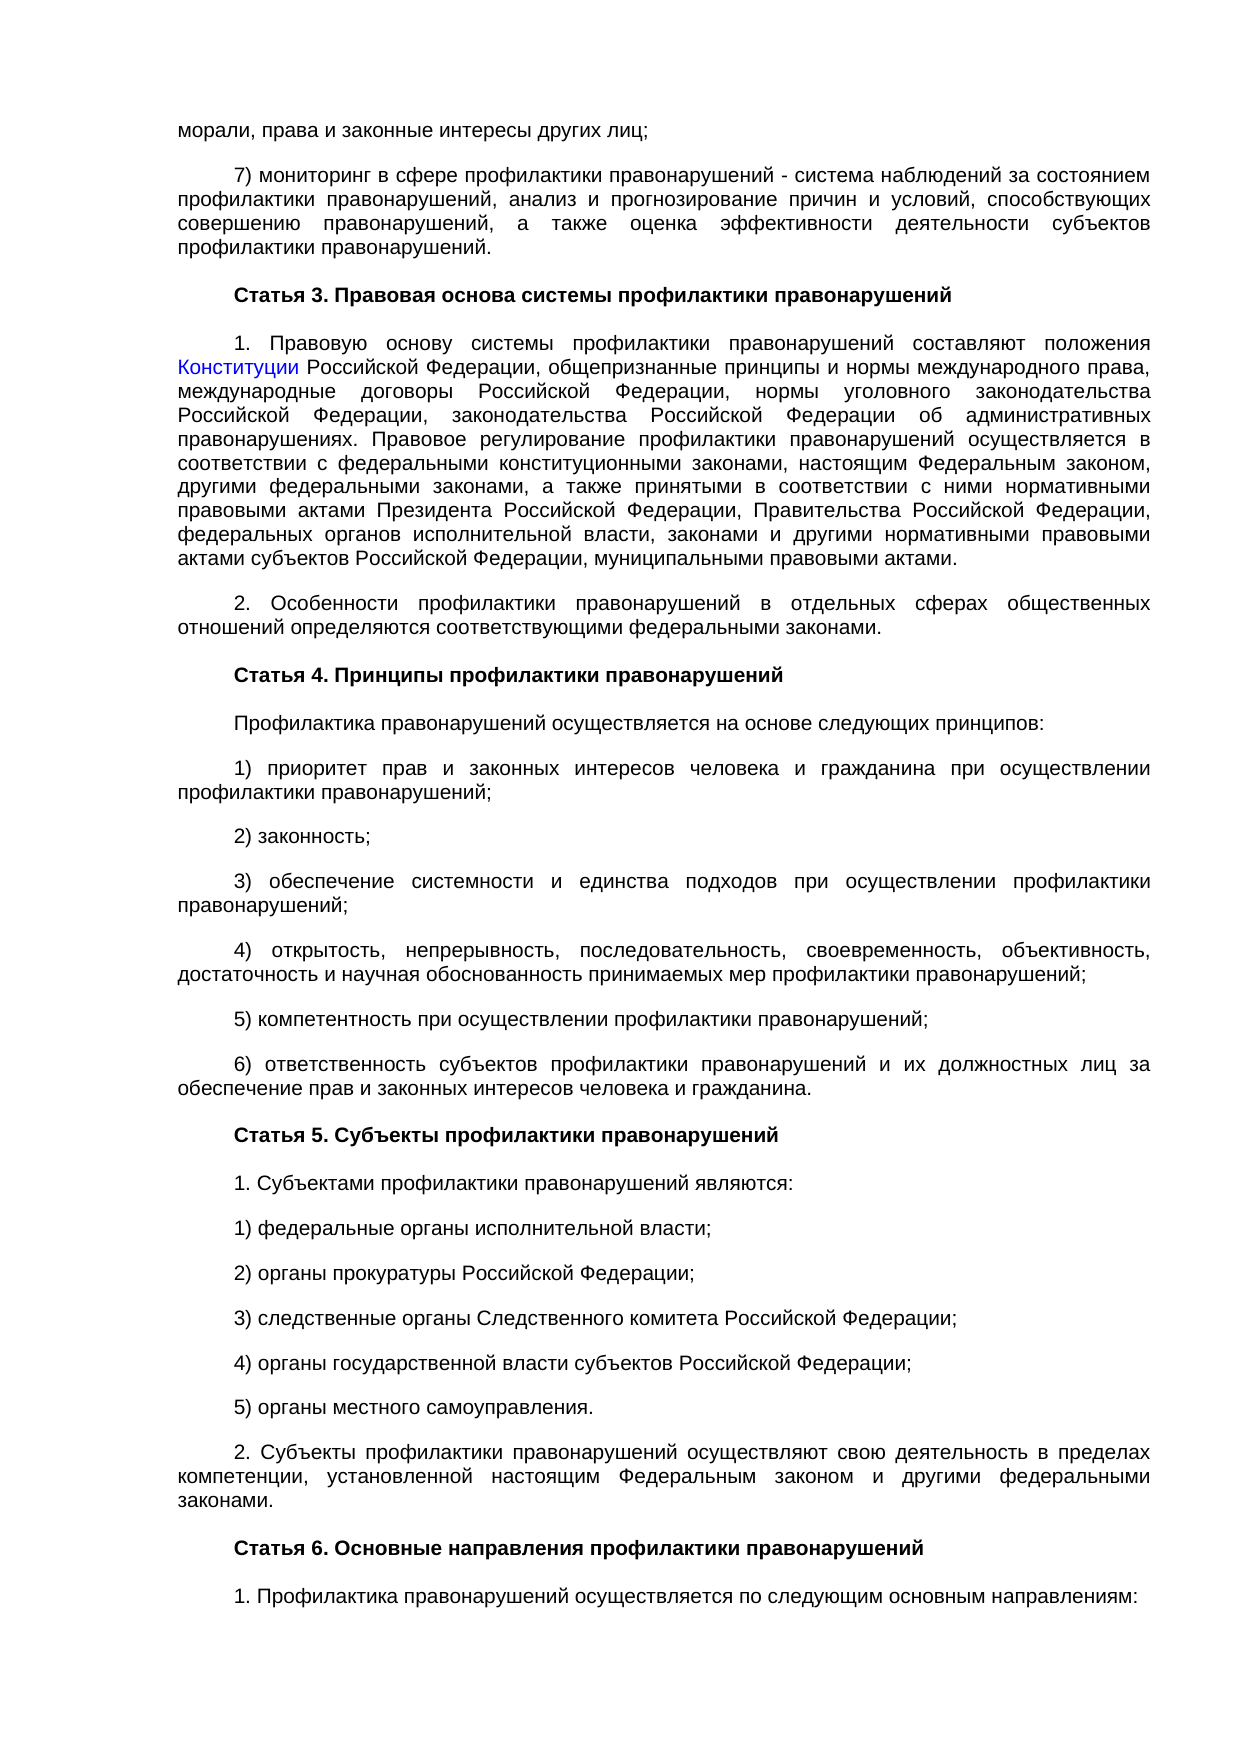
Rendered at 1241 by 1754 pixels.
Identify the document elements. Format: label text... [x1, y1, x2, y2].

text Профилактика правонарушений осуществляется на основе следующих принципов: [177, 711, 1152, 735]
text 5) компетентность при осуществлении профилактики правонарушений; [177, 1007, 1152, 1031]
title Статья 4. Принципы профилактики правонарушений [177, 663, 1152, 687]
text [177, 118, 1152, 142]
title Статья 5. Субъекты профилактики правонарушений [177, 1123, 1152, 1147]
text 2. Субъекты профилактики правонарушений осуществляют свою деятельность в пределах компетенции, установленной настоящим Федеральным законом и другими федеральными законами. [177, 1440, 1152, 1512]
text 1. Профилактика правонарушений осуществляется по следующим основным направлениям: [177, 1584, 1152, 1608]
title Статья 6. Основные направления профилактики правонарушений [177, 1536, 1152, 1560]
text 4) органы государственной власти субъектов Российской Федерации; [177, 1350, 1152, 1374]
text 3) следственные органы Следственного комитета Российской Федерации; [177, 1306, 1152, 1329]
text 2. Особенности профилактики правонарушений в отдельных сферах общественных отношений определяются соответствующими федеральными законами. [177, 591, 1152, 639]
text 2) законность; [177, 824, 1152, 848]
text 1. Правовую основу системы профилактики правонарушений составляют положения Конституции Российской Федерации, общепризнанные принципы и нормы международного права, международные договоры Российской Федерации, нормы уголовного законодательства Российской Федерации, законодательства Российской Федерации об административных правонарушениях. Правовое регулирование профилактики правонарушений осуществляется в соответствии с федеральными конституционными законами, настоящим Федеральным законом, другими федеральными законами, а также принятыми в соответствии с ними нормативными правовыми актами Президента Российской Федерации, Правительства Российской Федерации, федеральных органов исполнительной власти, законами и другими нормативными правовыми актами субъектов Российской Федерации, муниципальными правовыми актами. [177, 331, 1152, 570]
text 1) приоритет прав и законных интересов человека и гражданина при осуществлении профилактики правонарушений; [177, 756, 1152, 803]
title Статья 3. Правовая основа системы профилактики правонарушений [177, 283, 1152, 307]
text 1. Субъектами профилактики правонарушений являются: [177, 1171, 1152, 1195]
text 3) обеспечение системности и единства подходов при осуществлении профилактики правонарушений; [177, 869, 1152, 917]
text 6) ответственность субъектов профилактики правонарушений и их должностных лиц за обеспечение прав и законных интересов человека и гражданина. [177, 1051, 1152, 1099]
text 4) открытость, непрерывность, последовательность, своевременность, объективность, достаточность и научная обоснованность принимаемых мер профилактики правонарушений; [177, 938, 1152, 986]
text 1) федеральные органы исполнительной власти; [177, 1216, 1152, 1240]
text 7) мониторинг в сфере профилактики правонарушений - система наблюдений за состоянием профилактики правонарушений, анализ и прогнозирование причин и условий, способствующих совершению правонарушений, а также оценка эффективности деятельности субъектов профилактики правонарушений. [177, 163, 1152, 259]
text 5) органы местного самоуправления. [177, 1395, 1152, 1419]
text 2) органы прокуратуры Российской Федерации; [177, 1261, 1152, 1285]
